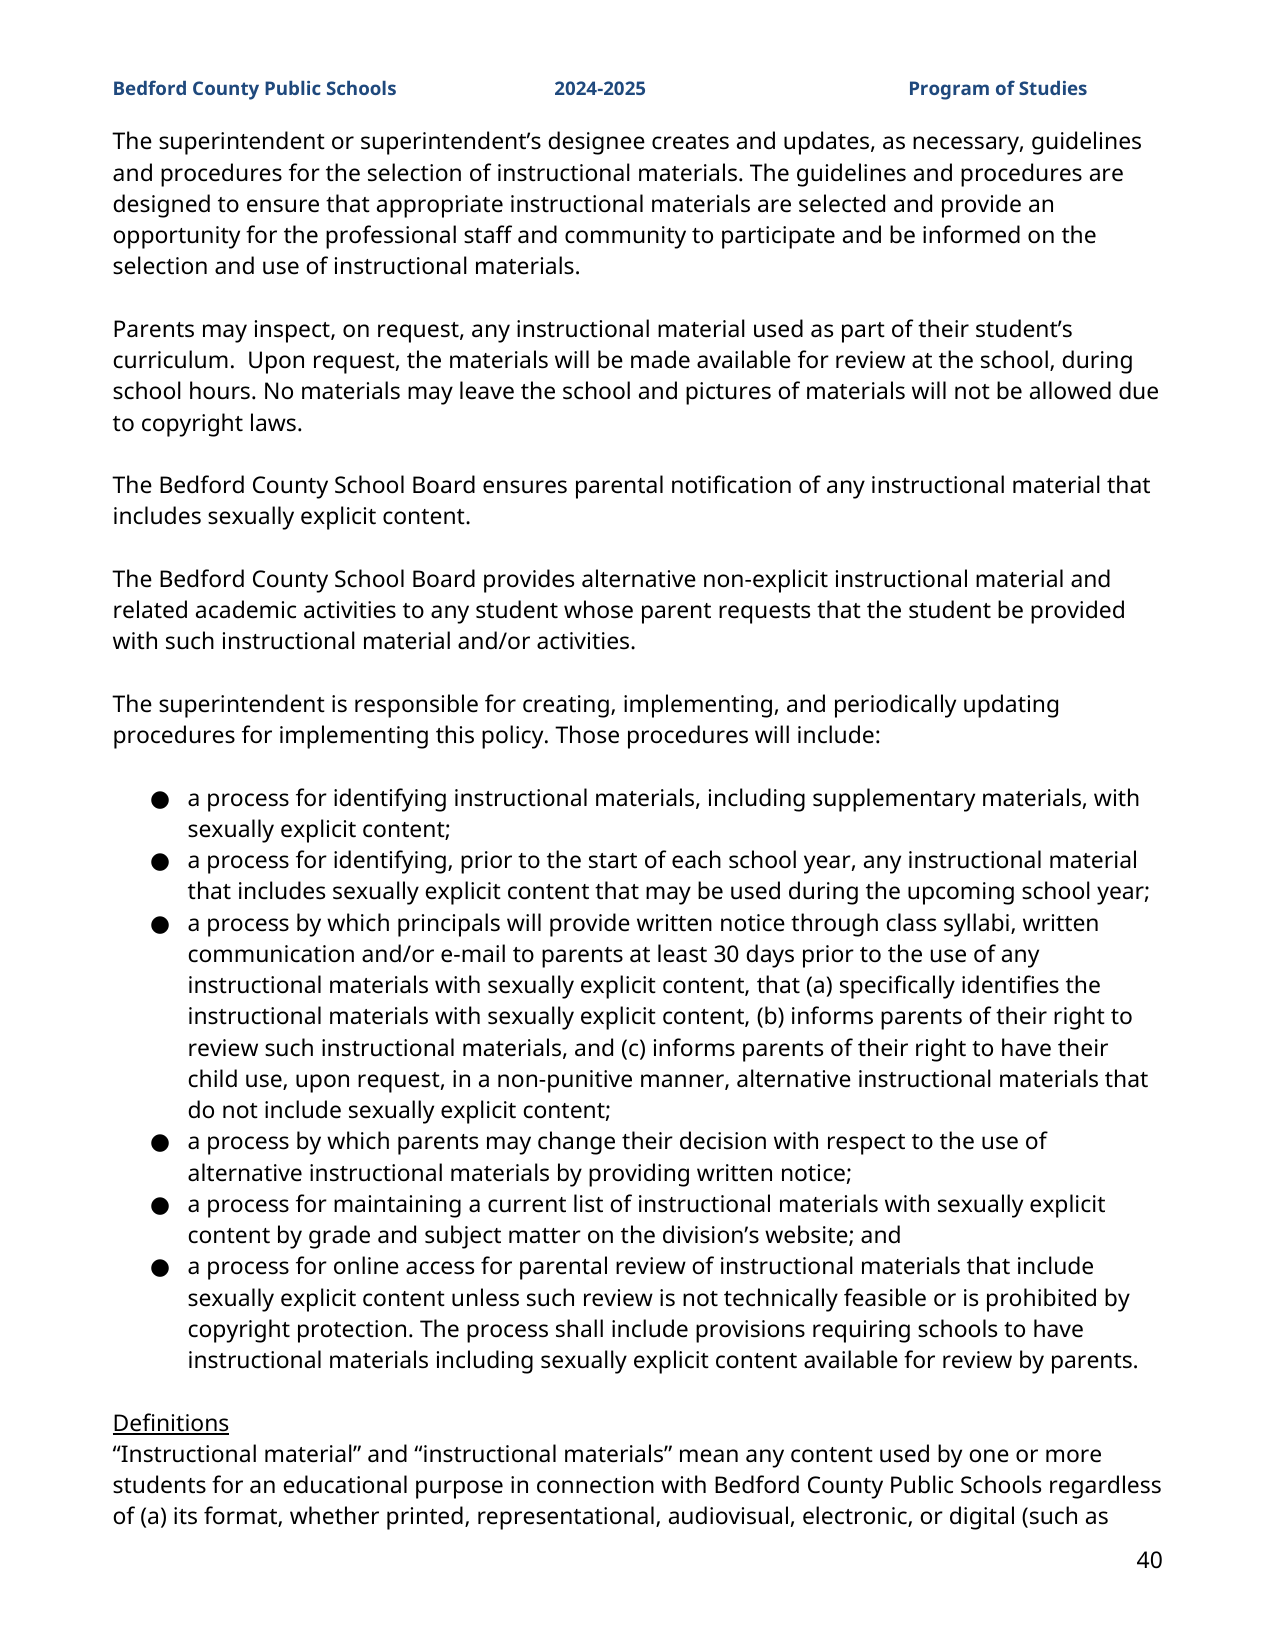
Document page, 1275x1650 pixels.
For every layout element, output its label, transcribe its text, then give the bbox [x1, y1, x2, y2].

list a process for online access for parental review of instructional materials that include sexually explicit content unless such review is not technically feasible or is prohibited by copyright protection. The process shall include provisions requiring schools to have instructional materials including sexually explicit content available for review by parents. [150, 1250, 1162, 1375]
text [112, 1438, 1162, 1531]
text Definitions [112, 1406, 1162, 1438]
text The superintendent is responsible for creating, implementing, and periodically updating procedures for implementing this policy. Those procedures will include: [112, 688, 1162, 750]
list a process by which principals will provide written notice through class syllabi, written communication and/or e-mail to parents at least 30 days prior to the use of any instructional materials with sexually explicit content, that (a) specifically identifies the instructional materials with sexually explicit content, (b) informs parents of their right to review such instructional materials, and (c) informs parents of their right to have their child use, upon request, in a non-punitive manner, alternative instructional materials that do not include sexually explicit content; [150, 906, 1162, 1125]
text The Bedford County School Board provides alternative non-explicit instructional material and related academic activities to any student whose parent requests that the student be provided with such instructional material and/or activities. [112, 563, 1162, 656]
list a process for maintaining a current list of instructional materials with sexually explicit content by grade and subject matter on the division’s website; and [150, 1188, 1162, 1250]
text Parents may inspect, on request, any instructional material used as part of their student’s curriculum. Upon request, the materials will be made available for review at the school, during school hours. No materials may leave the school and pictures of materials will not be allowed due to copyright laws. [112, 313, 1162, 438]
text The Bedford County School Board ensures parental notification of any instructional material that includes sexually explicit content. [112, 469, 1162, 531]
text The superintendent or superintendent’s designee creates and updates, as necessary, guidelines and procedures for the selection of instructional materials. The guidelines and procedures are designed to ensure that appropriate instructional materials are selected and provide an opportunity for the professional staff and community to participate and be informed on the selection and use of instructional materials. [112, 125, 1162, 281]
list a process for identifying, prior to the start of each school year, any instructional material that includes sexually explicit content that may be used during the upcoming school year; [150, 844, 1162, 906]
list a process by which parents may change their decision with respect to the use of alternative instructional materials by providing written notice; [150, 1125, 1162, 1188]
list a process for identifying instructional materials, including supplementary materials, with sexually explicit content; [150, 781, 1162, 844]
